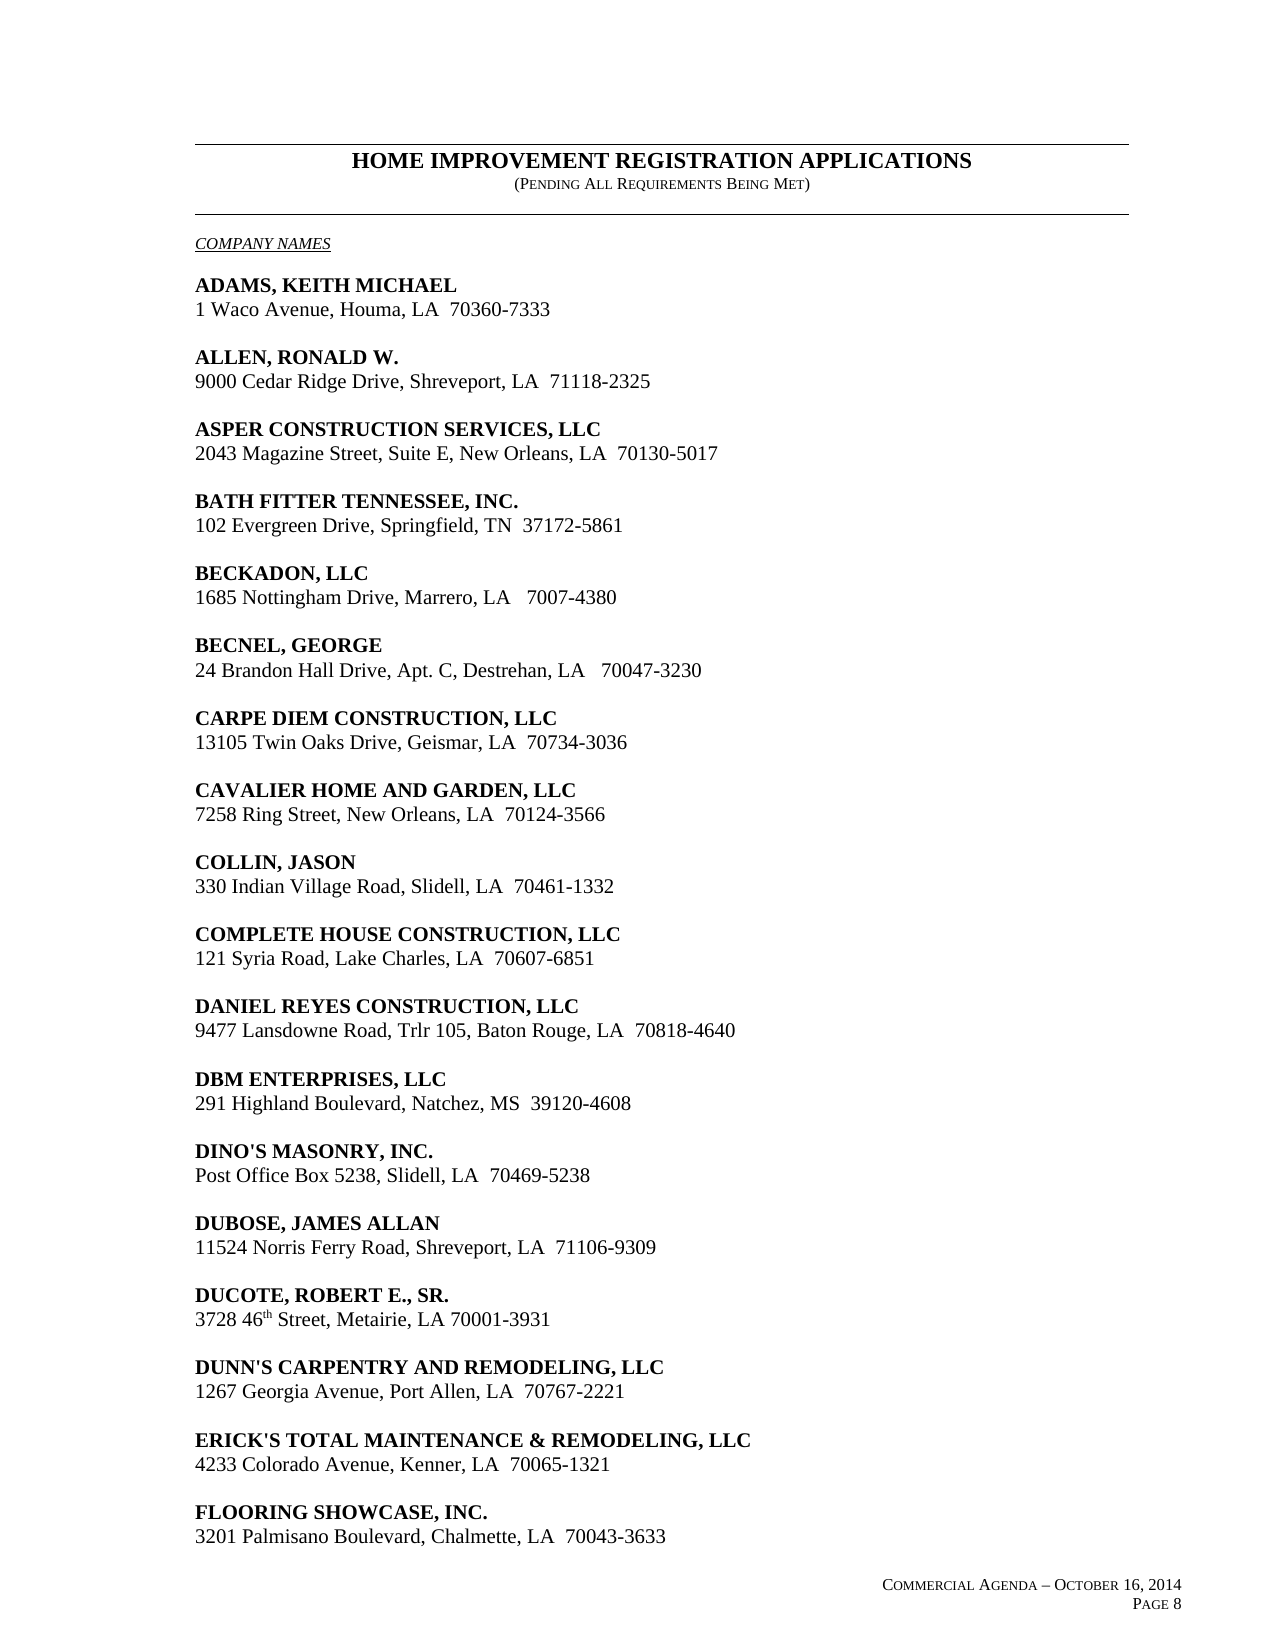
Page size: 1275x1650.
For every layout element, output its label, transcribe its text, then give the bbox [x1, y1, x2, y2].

text 24 Brandon Hall Drive, Apt. C, Destrehan, LA 70047-3230 [195, 657, 1181, 682]
text (Pending All Requirements Being Met) [195, 173, 1129, 193]
text FLOORING SHOWCASE, INC. [195, 1500, 1181, 1524]
text 1267 Georgia Avenue, Port Allen, LA 70767-2221 [195, 1379, 1181, 1403]
text 3201 Palmisano Boulevard, Chalmette, LA 70043-3633 [195, 1524, 1181, 1548]
text 102 Evergreen Drive, Springfield, TN 37172-5861 [195, 513, 1181, 537]
text 291 Highland Boulevard, Natchez, MS 39120-4608 [195, 1091, 1181, 1115]
text DUNN'S CARPENTRY AND REMODELING, LLC [195, 1355, 1181, 1379]
text CARPE DIEM CONSTRUCTION, LLC [195, 706, 1181, 730]
text DBM ENTERPRISES, LLC [195, 1067, 1181, 1091]
text ALLEN, RONALD W. [195, 345, 1181, 369]
text BECNEL, GEORGE [195, 633, 1181, 657]
text 121 Syria Road, Lake Charles, LA 70607-6851 [195, 946, 1181, 970]
text ASPER CONSTRUCTION SERVICES, LLC [195, 417, 1181, 441]
text COMPLETE HOUSE CONSTRUCTION, LLC [195, 922, 1181, 946]
text 330 Indian Village Road, Slidell, LA 70461-1332 [195, 874, 1181, 898]
text ADAMS, KEITH MICHAEL [195, 272, 1181, 297]
text BECKADON, LLC [195, 561, 1181, 585]
text 1 Waco Avenue, Houma, LA 70360-7333 [195, 297, 1181, 321]
text 4233 Colorado Avenue, Kenner, LA 70065-1321 [195, 1452, 1181, 1476]
text DUBOSE, JAMES ALLAN [195, 1211, 1181, 1235]
text CAVALIER HOME AND GARDEN, LLC [195, 778, 1181, 802]
text COMPANY NAMES [195, 234, 1129, 253]
text 3728 46th Street, Metairie, LA 70001-3931 [195, 1307, 1181, 1331]
text 13105 Twin Oaks Drive, Geismar, LA 70734-3036 [195, 730, 1181, 754]
text DANIEL REYES CONSTRUCTION, LLC [195, 994, 1181, 1018]
text 9000 Cedar Ridge Drive, Shreveport, LA 71118-2325 [195, 369, 1181, 393]
text DUCOTE, ROBERT E., SR. [195, 1283, 1181, 1307]
text BATH FITTER TENNESSEE, INC. [195, 489, 1181, 513]
text 9477 Lansdowne Road, Trlr 105, Baton Rouge, LA 70818-4640 [195, 1018, 1181, 1042]
text Post Office Box 5238, Slidell, LA 70469-5238 [195, 1163, 1181, 1187]
text 1685 Nottingham Drive, Marrero, LA 7007-4380 [195, 585, 1181, 609]
text 2043 Magazine Street, Suite E, New Orleans, LA 70130-5017 [195, 441, 1181, 465]
text 7258 Ring Street, New Orleans, LA 70124-3566 [195, 802, 1181, 826]
text HOME IMPROVEMENT REGISTRATION APPLICATIONS [195, 145, 1129, 173]
text COLLIN, JASON [195, 850, 1181, 874]
text 11524 Norris Ferry Road, Shreveport, LA 71106-9309 [195, 1235, 1181, 1259]
text ERICK'S TOTAL MAINTENANCE & REMODELING, LLC [195, 1427, 1181, 1452]
text DINO'S MASONRY, INC. [195, 1139, 1181, 1163]
